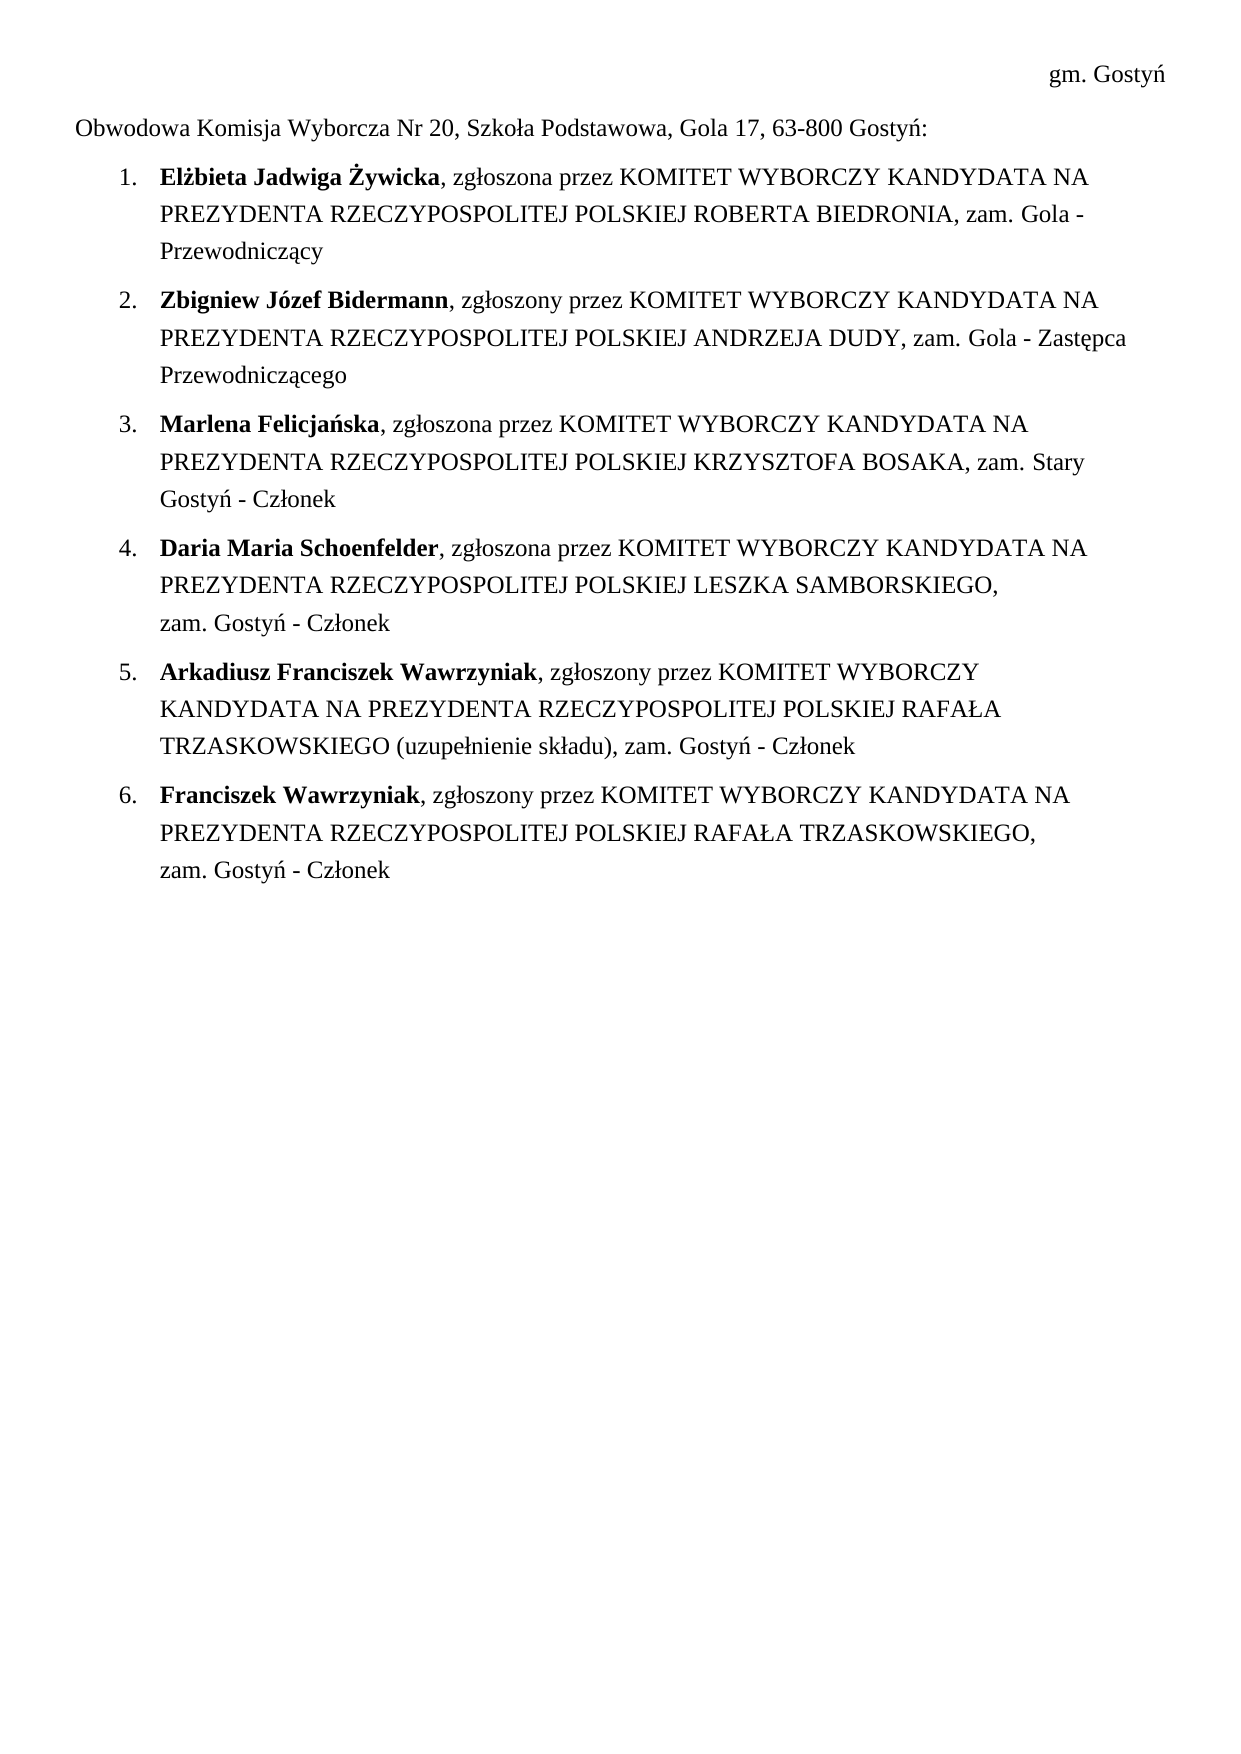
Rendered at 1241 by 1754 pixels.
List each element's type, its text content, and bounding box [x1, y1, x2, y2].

table_cell Zbigniew Józef Bidermann, zgłoszony przez KOMITET WYBORCZY KANDYDATA NA PREZYDENTA RZECZYPOSPOLITEJ POLSKIEJ ANDRZEJA DUDY, zam. Gola - Zastępca Przewodniczącego [148, 280, 1138, 403]
table_cell 3. [75, 404, 148, 527]
table_cell 6. [75, 775, 148, 898]
table_cell Daria Maria Schoenfelder, zgłoszona przez KOMITET WYBORCZY KANDYDATA NA PREZYDENTA RZECZYPOSPOLITEJ POLSKIEJ LESZKA SAMBORSKIEGO, zam. Gostyń - Członek [148, 527, 1138, 651]
table_cell Arkadiusz Franciszek Wawrzyniak, zgłoszony przez KOMITET WYBORCZY KANDYDATA NA PREZYDENTA RZECZYPOSPOLITEJ POLSKIEJ RAFAŁA TRZASKOWSKIEGO (uzupełnienie składu), zam. Gostyń - Członek [148, 651, 1138, 775]
table_cell 2. [75, 280, 148, 403]
table_cell Franciszek Wawrzyniak, zgłoszony przez KOMITET WYBORCZY KANDYDATA NA PREZYDENTA RZECZYPOSPOLITEJ POLSKIEJ RAFAŁA TRZASKOWSKIEGO, zam. Gostyń - Członek [148, 775, 1138, 898]
table_cell Marlena Felicjańska, zgłoszona przez KOMITET WYBORCZY KANDYDATA NA PREZYDENTA RZECZYPOSPOLITEJ POLSKIEJ KRZYSZTOFA BOSAKA, zam. Stary Gostyń - Członek [148, 404, 1138, 527]
text Obwodowa Komisja Wyborcza Nr 20, Szkoła Podstawowa, Gola 17, 63-800 Gostyń: [75, 113, 1165, 142]
table_header 1. [75, 156, 148, 280]
table_cell 5. [75, 651, 148, 775]
table_header Elżbieta Jadwiga Żywicka, zgłoszona przez KOMITET WYBORCZY KANDYDATA NA PREZYDENTA RZECZYPOSPOLITEJ POLSKIEJ ROBERTA BIEDRONIA, zam. Gola - Przewodniczący [148, 156, 1138, 280]
text gm. Gostyń [75, 59, 1165, 88]
table_cell 4. [75, 527, 148, 651]
